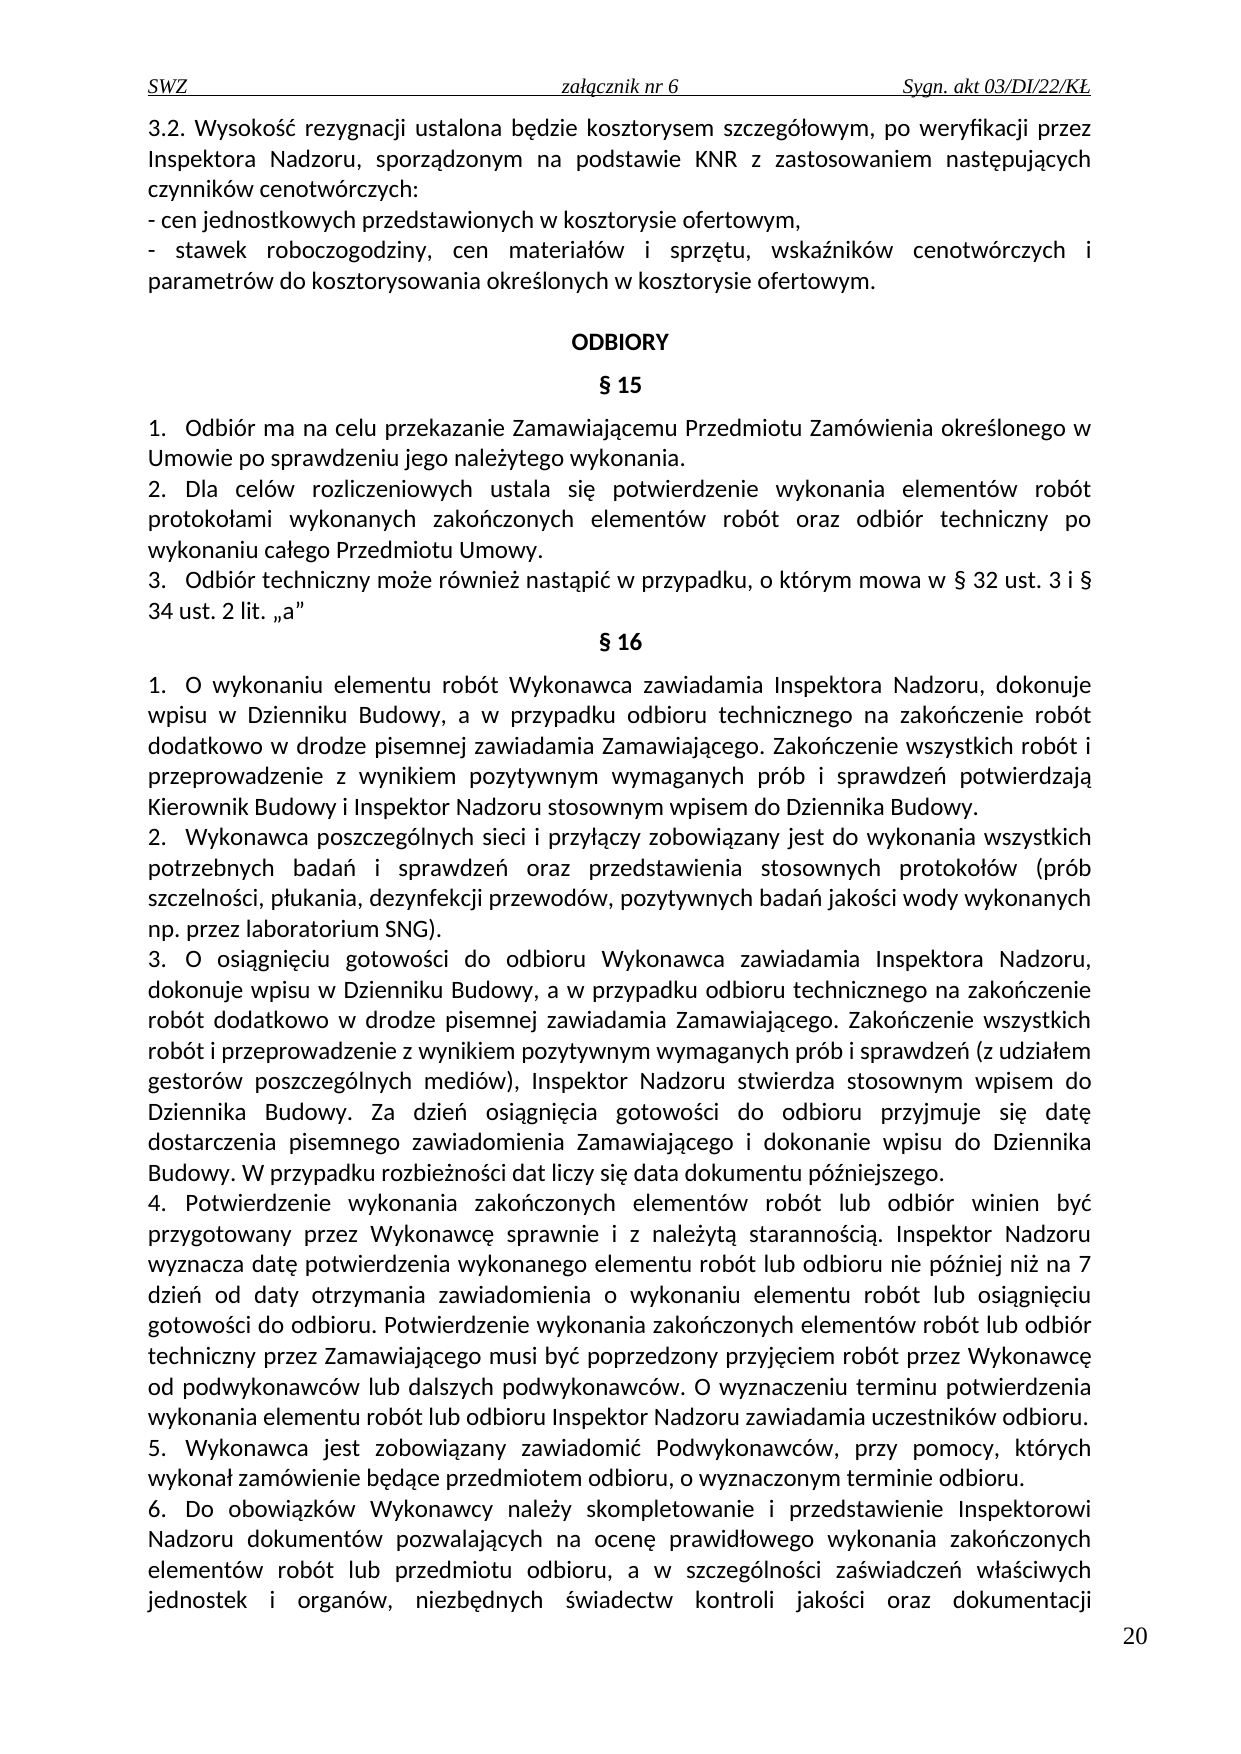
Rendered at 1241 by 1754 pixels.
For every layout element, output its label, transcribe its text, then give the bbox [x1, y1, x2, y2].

list Wykonawca poszczególnych sieci i przyłączy zobowiązany jest do wykonania wszystkich potrzebnych badań i sprawdzeń oraz przedstawienia stosownych protokołów (prób szczelności, płukania, dezynfekcji przewodów, pozytywnych badań jakości wody wykonanych np. przez laboratorium SNG). [148, 821, 1093, 943]
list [148, 1493, 1093, 1615]
text ODBIORY [148, 326, 1093, 357]
list Dla celów rozliczeniowych ustala się potwierdzenie wykonania elementów robót protokołami wykonanych zakończonych elementów robót oraz odbiór techniczny po wykonaniu całego Przedmiotu Umowy. [148, 473, 1093, 565]
text - cen jednostkowych przedstawionych w kosztorysie ofertowym, [148, 204, 1093, 234]
text 3.2. Wysokość rezygnacji ustalona będzie kosztorysem szczegółowym, po weryfikacji przez Inspektora Nadzoru, sporządzonym na podstawie KNR z zastosowaniem następujących czynników cenotwórczych: [148, 112, 1093, 204]
list Odbiór techniczny może również nastąpić w przypadku, o którym mowa w § 32 ust. 3 i § 34 ust. 2 lit. „a” [148, 565, 1093, 626]
text - stawek roboczogodziny, cen materiałów i sprzętu, wskaźników cenotwórczych i parametrów do kosztorysowania określonych w kosztorysie ofertowym. [148, 234, 1093, 296]
text § 16 [148, 626, 1093, 656]
list Wykonawca jest zobowiązany zawiadomić Podwykonawców, przy pomocy, których wykonał zamówienie będące przedmiotem odbioru, o wyznaczonym terminie odbioru. [148, 1432, 1093, 1493]
list Potwierdzenie wykonania zakończonych elementów robót lub odbiór winien być przygotowany przez Wykonawcę sprawnie i z należytą starannością. Inspektor Nadzoru wyznacza datę potwierdzenia wykonanego elementu robót lub odbioru nie później niż na 7 dzień od daty otrzymania zawiadomienia o wykonaniu elementu robót lub osiągnięciu gotowości do odbioru. Potwierdzenie wykonania zakończonych elementów robót lub odbiór techniczny przez Zamawiającego musi być poprzedzony przyjęciem robót przez Wykonawcę od podwykonawców lub dalszych podwykonawców. O wyznaczeniu terminu potwierdzenia wykonania elementu robót lub odbioru Inspektor Nadzoru zawiadamia uczestników odbioru. [148, 1188, 1093, 1432]
list O osiągnięciu gotowości do odbioru Wykonawca zawiadamia Inspektora Nadzoru, dokonuje wpisu w Dzienniku Budowy, a w przypadku odbioru technicznego na zakończenie robót dodatkowo w drodze pisemnej zawiadamia Zamawiającego. Zakończenie wszystkich robót i przeprowadzenie z wynikiem pozytywnym wymaganych prób i sprawdzeń (z udziałem gestorów poszczególnych mediów), Inspektor Nadzoru stwierdza stosownym wpisem do Dziennika Budowy. Za dzień osiągnięcia gotowości do odbioru przyjmuje się datę dostarczenia pisemnego zawiadomienia Zamawiającego i dokonanie wpisu do Dziennika Budowy. W przypadku rozbieżności dat liczy się data dokumentu późniejszego. [148, 943, 1093, 1188]
text § 15 [148, 369, 1093, 399]
list Odbiór ma na celu przekazanie Zamawiającemu Przedmiotu Zamówienia określonego w Umowie po sprawdzeniu jego należytego wykonania. [148, 412, 1093, 473]
list O wykonaniu elementu robót Wykonawca zawiadamia Inspektora Nadzoru, dokonuje wpisu w Dzienniku Budowy, a w przypadku odbioru technicznego na zakończenie robót dodatkowo w drodze pisemnej zawiadamia Zamawiającego. Zakończenie wszystkich robót i przeprowadzenie z wynikiem pozytywnym wymaganych prób i sprawdzeń potwierdzają Kierownik Budowy i Inspektor Nadzoru stosownym wpisem do Dziennika Budowy. [148, 669, 1093, 821]
